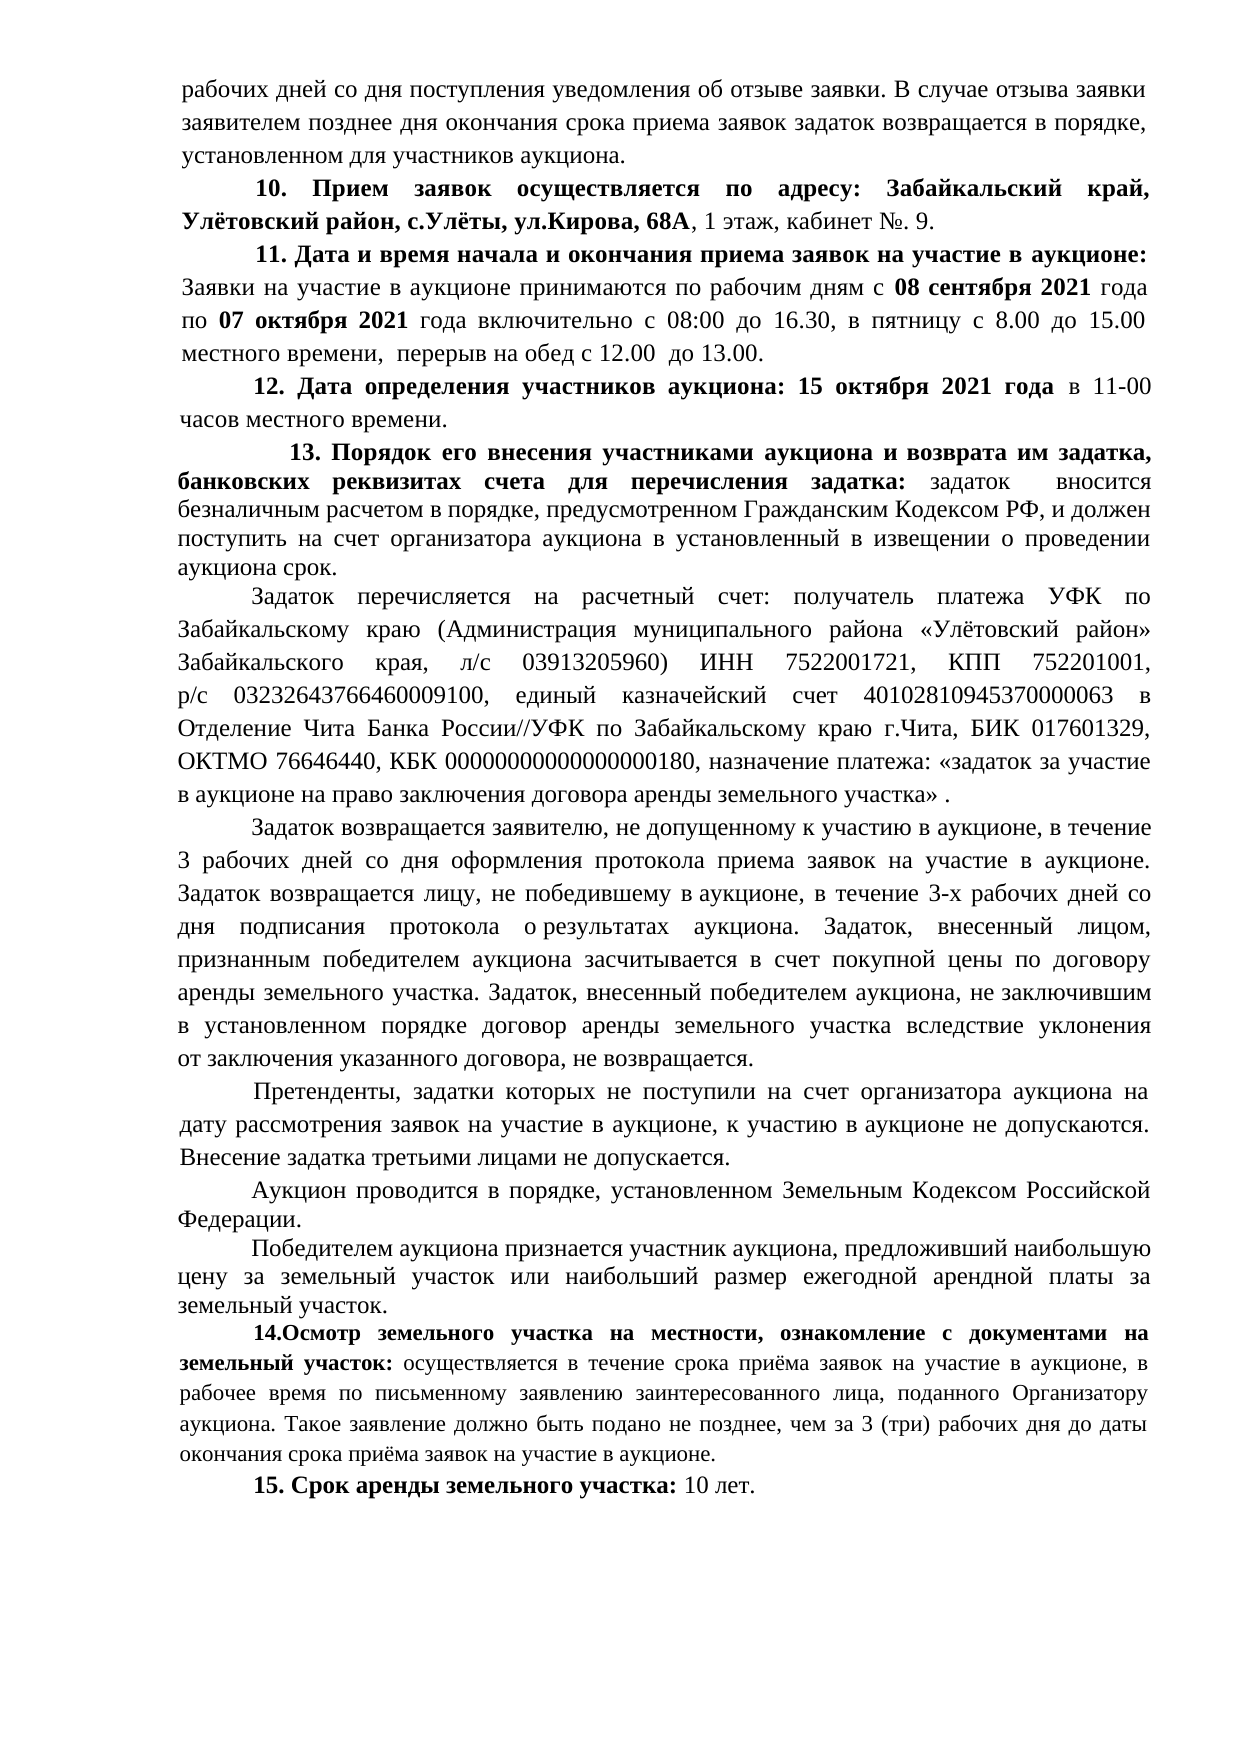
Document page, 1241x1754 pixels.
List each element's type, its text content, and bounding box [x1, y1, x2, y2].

text 14.Осмотр земельного участка на местности, ознакомление с документами на земельный участок: осуществляется в течение срока приёма заявок на участие в аукционе, в рабочее время по письменному заявлению заинтересованного лица, поданного Организатору аукциона. Такое заявление должно быть подано не позднее, чем за 3 (три) рабочих дня до даты окончания срока приёма заявок на участие в аукционе. [179, 1319, 1149, 1466]
text Претенденты, задатки которых не поступили на счет организатора аукциона на дату рассмотрения заявок на участие в аукционе, к участию в аукционе не допускаются. Внесение задатка третьими лицами не допускается. [179, 1076, 1149, 1171]
text 15. Срок аренды земельного участка: 10 лет. [179, 1470, 1149, 1499]
text 11. Дата и время начала и окончания приема заявок на участие в аукционе: Заявки на участие в аукционе принимаются по рабочим дням с 08 сентября 2021 года по 07 октября 2021 года включительно с 08:00 до 16.30, в пятницу с 8.00 до 15.00 местного времени, перерыв на обед с 12.00 до 13.00. [181, 239, 1147, 367]
text 10. Прием заявок осуществляется по адресу: Забайкальский край, Улётовский район, с.Улёты, ул.Кирова, 68А, 1 этаж, кабинет №. 9. [181, 173, 1152, 235]
text Аукцион проводится в порядке, установленном Земельным Кодексом Российской Федерации. [177, 1175, 1152, 1233]
text 12. Дата определения участников аукциона: 15 октября 2021 года в 11-00 часов местного времени. [179, 371, 1152, 433]
text 13. Порядок его внесения участниками аукциона и возврата им задатка, банковских реквизитах счета для перечисления задатка: задаток вносится безналичным расчетом в порядке, предусмотренном Гражданским Кодексом РФ, и должен поступить на счет организатора аукциона в установленный в извещении о проведении аукциона срок. [177, 437, 1152, 581]
text Задаток перечисляется на расчетный счет: получатель платежа УФК по Забайкальскому краю (Администрация муниципального района «Улётовский район» Забайкальского края, л/с 03913205960) ИНН 7522001721, КПП 752201001, р/с 03232643766460009100, единый казначейский счет 40102810945370000063 в Отделение Чита Банка России//УФК по Забайкальскому краю г.Чита, БИК 017601329, ОКТМО 76646440, КБК 00000000000000000180, назначение платежа: «задаток за участие в аукционе на право заключения договора аренды земельного участка» . [177, 581, 1152, 808]
text Задаток возвращается заявителю, не допущенному к участию в аукционе, в течение 3 рабочих дней со дня оформления протокола приема заявок на участие в аукционе. Задаток возвращается лицу, не победившему в аукционе, в течение 3-х рабочих дней со дня подписания протокола о результатах аукциона. Задаток, внесенный лицом, признанным победителем аукциона засчитывается в счет покупной цены по договору аренды земельного участка. Задаток, внесенный победителем аукциона, не заключившим в установленном порядке договор аренды земельного участка вследствие уклонения от заключения указанного договора, не возвращается. [177, 812, 1152, 1072]
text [181, 74, 1147, 169]
text Победителем аукциона признается участник аукциона, предложивший наибольшую цену за земельный участок или наибольший размер ежегодной арендной платы за земельный участок. [177, 1233, 1152, 1319]
